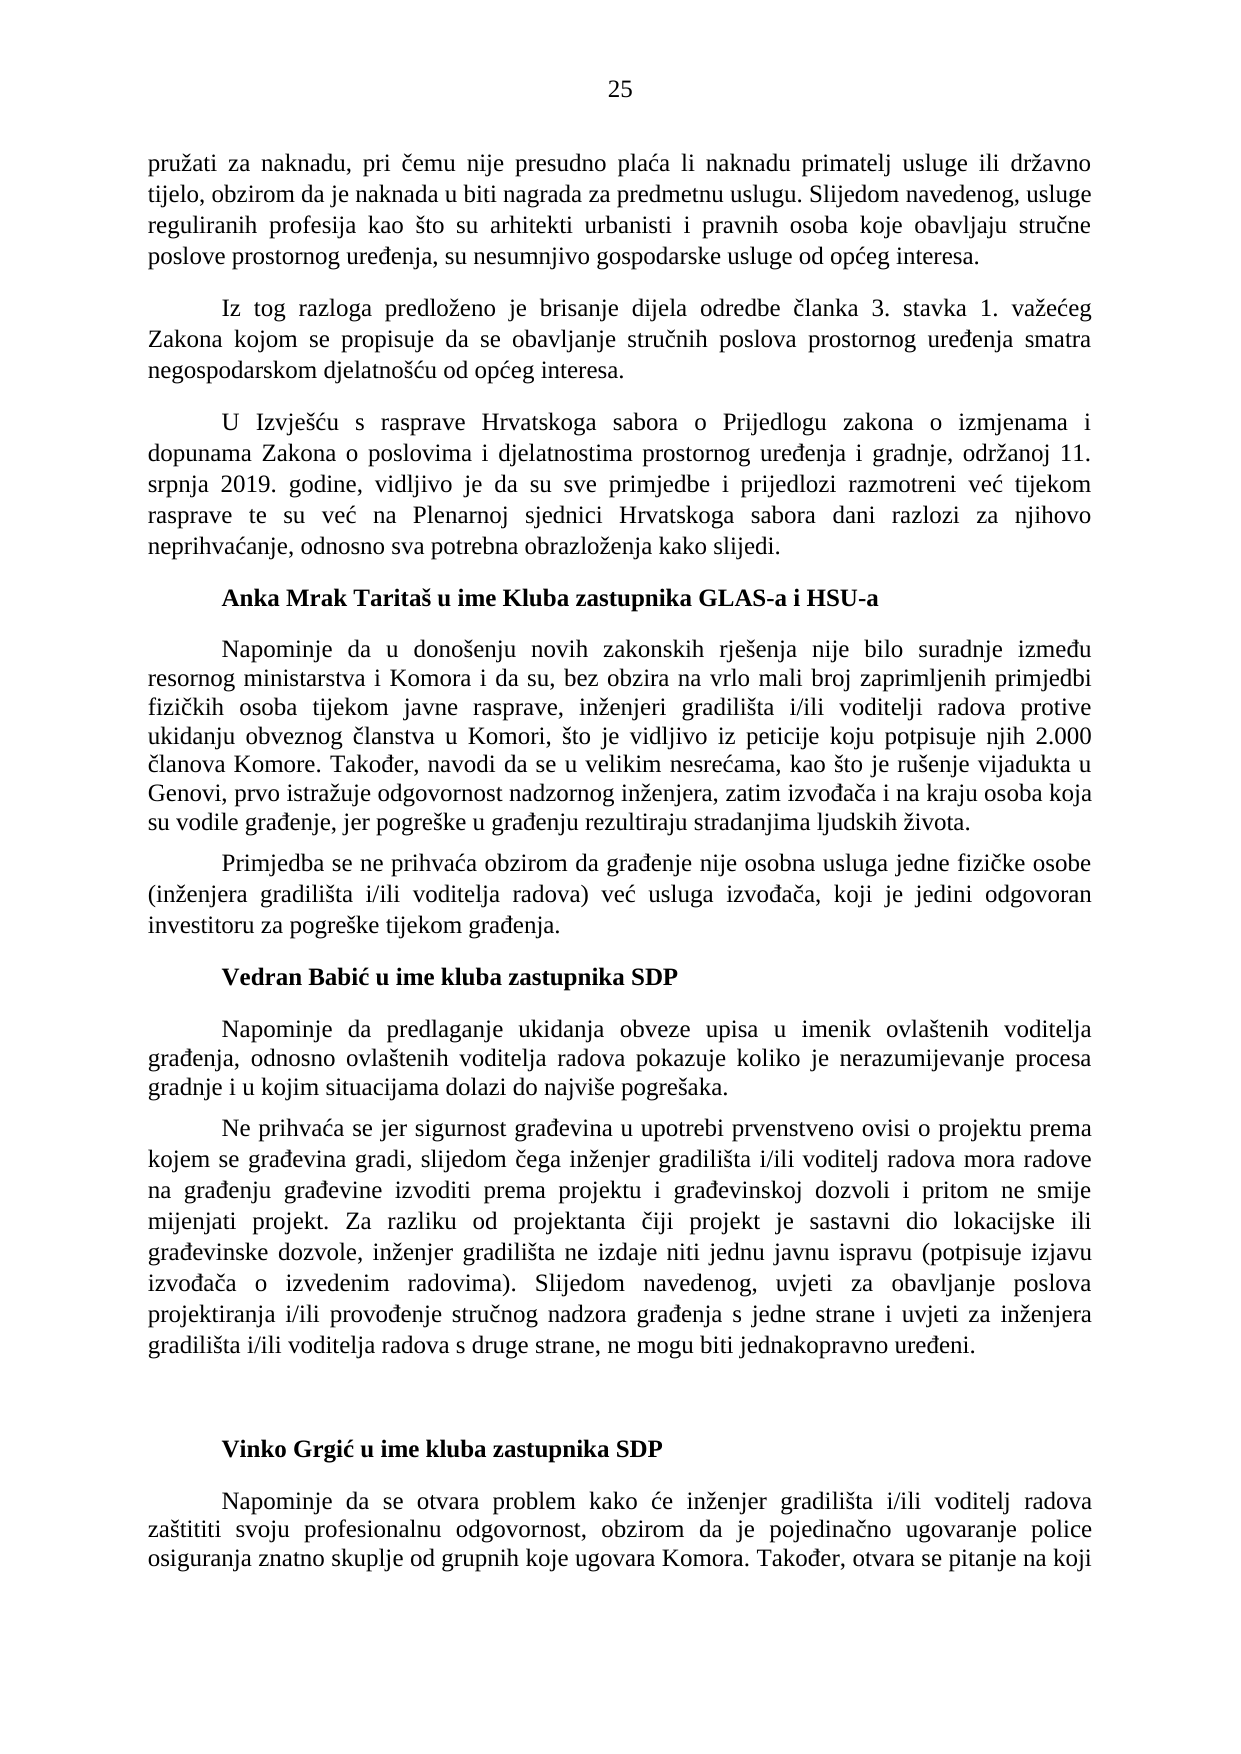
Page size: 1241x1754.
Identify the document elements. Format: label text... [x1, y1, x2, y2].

text Primjedba se ne prihvaća obzirom da građenje nije osobna usluga jedne fizičke osobe (inženjera gradilišta i/ili voditelja radova) već usluga izvođača, koji je jedini odgovoran investitoru za pogreške tijekom građenja. [148, 848, 1093, 939]
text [148, 1486, 1093, 1572]
text Ne prihvaća se jer sigurnost građevina u upotrebi prvenstveno ovisi o projektu prema kojem se građevina gradi, slijedom čega inženjer gradilišta i/ili voditelj radova mora radove na građenju građevine izvoditi prema projektu i građevinskoj dozvoli i pritom ne smije mijenjati projekt. Za razliku od projektanta čiji projekt je sastavni dio lokacijske ili građevinske dozvole, inženjer gradilišta ne izdaje niti jednu javnu ispravu (potpisuje izjavu izvođača o izvedenim radovima). Slijedom navedenog, uvjeti za obavljanje poslova projektiranja i/ili provođenje stručnog nadzora građenja s jedne strane i uvjeti za inženjera gradilišta i/ili voditelja radova s druge strane, ne mogu biti jednakopravno uređeni. [148, 1113, 1093, 1359]
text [148, 148, 1093, 269]
text Napominje da predlaganje ukidanja obveze upisa u imenik ovlaštenih voditelja građenja, odnosno ovlaštenih voditelja radova pokazuje koliko je nerazumijevanje procesa gradnje i u kojim situacijama dolazi do najviše pogrešaka. [148, 1014, 1093, 1100]
text Iz tog razloga predloženo je brisanje dijela odredbe članka 3. stavka 1. važećeg Zakona kojom se propisuje da se obavljanje stručnih poslova prostornog uređenja smatra negospodarskom djelatnošću od općeg interesa. [148, 293, 1093, 383]
text Anka Mrak Taritaš u ime Kluba zastupnika GLAS-a i HSU-a [148, 583, 1093, 611]
text Vedran Babić u ime kluba zastupnika SDP [148, 962, 1093, 991]
text U Izvješću s rasprave Hrvatskoga sabora o Prijedlogu zakona o izmjenama i dopunama Zakona o poslovima i djelatnostima prostornog uređenja i gradnje, održanoj 11. srpnja 2019. godine, vidljivo je da su sve primjedbe i prijedlozi razmotreni već tijekom rasprave te su već na Plenarnoj sjednici Hrvatskoga sabora dani razlozi za njihovo neprihvaćanje, odnosno sva potrebna obrazloženja kako slijedi. [148, 407, 1093, 559]
text Napominje da u donošenju novih zakonskih rješenja nije bilo suradnje između resornog ministarstva i Komora i da su, bez obzira na vrlo mali broj zaprimljenih primjedbi fizičkih osoba tijekom javne rasprave, inženjeri gradilišta i/ili voditelji radova protive ukidanju obveznog članstva u Komori, što je vidljivo iz peticije koju potpisuje njih 2.000 članova Komore. Također, navodi da se u velikim nesrećama, kao što je rušenje vijadukta u Genovi, prvo istražuje odgovornost nadzornog inženjera, zatim izvođača i na kraju osoba koja su vodile građenje, jer pogreške u građenju rezultiraju stradanjima ljudskih života. [148, 634, 1093, 836]
text Vinko Grgić u ime kluba zastupnika SDP [148, 1434, 1093, 1463]
